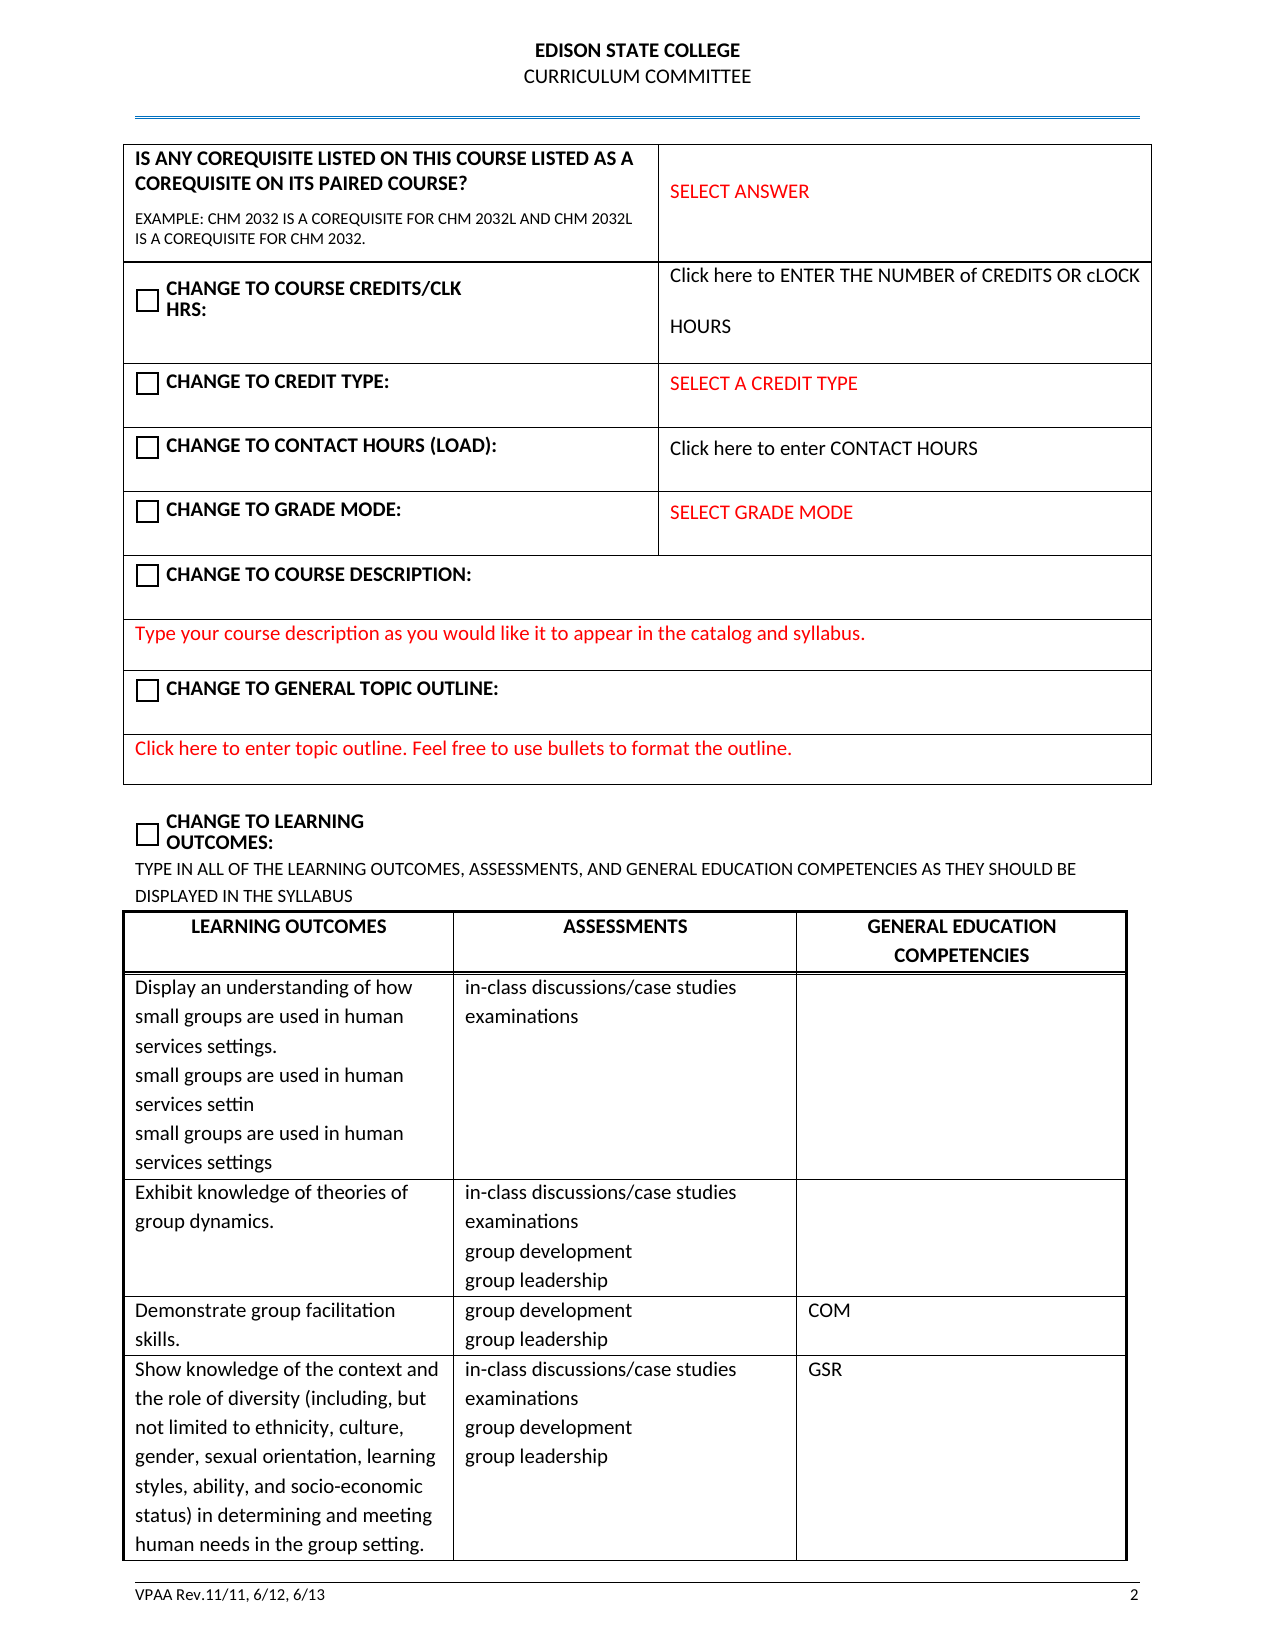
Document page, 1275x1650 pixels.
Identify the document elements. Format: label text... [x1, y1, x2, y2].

table_header LEARNING OUTCOMES [125, 913, 453, 971]
table_cell IS ANY COREQUISITE LISTED ON THIS COURSE LISTED AS A COREQUISITE ON ITS PAIRED COURSE? eXAMPLE: CHM 2032 IS A COREQUISITE FOR CHM 2032L AND CHM 2032L IS A COREQUISITE FOR CHM 2032. [124, 145, 658, 261]
table_cell [659, 364, 1151, 427]
table_cell group development group leadership [454, 1297, 796, 1355]
table_cell [124, 556, 1151, 619]
table_cell [124, 364, 658, 427]
table_cell [124, 671, 1151, 734]
table_cell GSR [797, 1356, 1125, 1560]
table_cell [797, 1180, 1125, 1296]
table_cell in-class discussions/case studies examinations group development group leadership [454, 1180, 796, 1296]
table_cell in-class discussions/case studies examinations [454, 975, 796, 1178]
table_cell COM [797, 1297, 1125, 1355]
table_cell [124, 492, 658, 555]
table_cell [124, 620, 1151, 670]
table_cell in-class discussions/case studies examinations group development group leadership [454, 1356, 796, 1560]
table_cell [124, 735, 1151, 784]
text TYPE IN ALL OF THE LEARNING OUTCOMES, ASSESSMENTS, AND GENeral EDucation COMPETENCIES AS THEY SHOULD BE DISPLAYED IN THE SYLLABUS [135, 857, 1140, 907]
table_cell [659, 492, 1151, 555]
table_cell [797, 975, 1125, 1178]
table_cell [659, 428, 1151, 491]
table_cell [659, 263, 1151, 363]
table_cell Demonstrate group facilitation skills. [125, 1297, 453, 1355]
table_cell [124, 428, 658, 491]
table_header GENERAL EDUCATION COMPETENCIES [797, 913, 1125, 971]
table_header ASSESSMENTS [454, 913, 796, 971]
table_cell [124, 263, 658, 363]
table_cell Exhibit knowledge of theories of group dynamics. [125, 1180, 453, 1296]
table_cell Display an understanding of how small groups are used in human services settings. Overview of how small groups are used in human services settin Overview of how small groups are used in human services settings [125, 975, 453, 1178]
table_cell Show knowledge of the context and the role of diversity (including, but not limited to ethnicity, culture, gender, sexual orientation, learning styles, ability, and socio-economic status) in determining and meeting human needs in the group setting. [125, 1356, 453, 1560]
table_cell [659, 145, 1151, 261]
